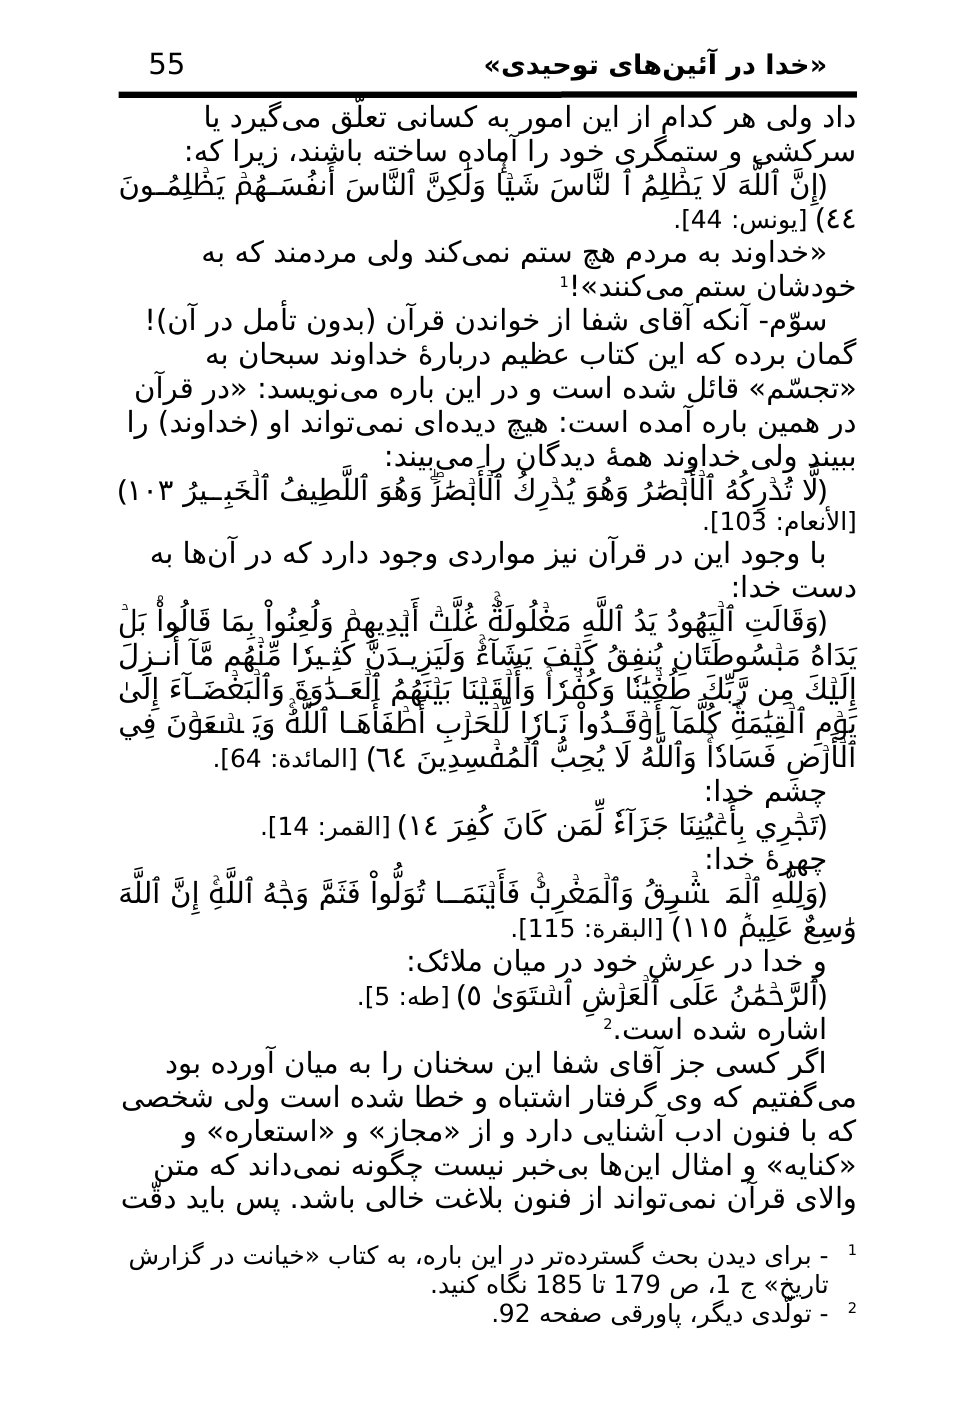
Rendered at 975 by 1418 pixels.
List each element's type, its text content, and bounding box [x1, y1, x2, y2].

text و خدا در عرش خود در میان ملائک: [118, 944, 857, 978]
text ﴿تَجۡرِي بِأَعۡيُنِنَا جَزَآءٗ لِّمَن كَانَ كُفِرَ ١٤﴾ [القمر: 14]. [118, 808, 857, 842]
text چشم خدا: [118, 774, 857, 808]
text با وجود این در قرآن نیز مواردی وجود دارد که در آن‌ها به دست خدا: [118, 537, 857, 604]
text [118, 1046, 857, 1216]
text ﴿وَلِلَّهِ ٱلۡمَشۡرِقُ وَٱلۡمَغۡرِبُۚ فَأَيۡنَمَا تُوَلُّواْ فَثَمَّ وَجۡهُ ٱللَّهِۚ إِنَّ ٱللَّهَ وَٰسِعٌ عَلِيمٞ ١١٥﴾ [البقرة: 115]. [118, 876, 857, 944]
text اشاره شده است. [118, 1012, 857, 1046]
text چهرۀ خدا: [118, 842, 857, 876]
text ﴿وَقَالَتِ ٱلۡيَهُودُ يَدُ ٱللَّهِ مَغۡلُولَةٌۚ غُلَّتۡ أَيۡدِيهِمۡ وَلُعِنُواْ بِمَا قَالُواْۘ بَلۡ يَدَاهُ مَبۡسُوطَتَانِ يُنفِقُ كَيۡفَ يَشَآءُۚ وَلَيَزِيدَنَّ كَثِيرٗا مِّنۡهُم مَّآ أُنزِلَ إِلَيۡكَ مِن رَّبِّكَ طُغۡيَٰنٗا وَكُفۡرٗاۚ وَأَلۡقَيۡنَا بَيۡنَهُمُ ٱلۡعَدَٰوَةَ وَٱلۡبَغۡضَآءَ إِلَىٰ يَوۡمِ ٱلۡقِيَٰمَةِۚ كُلَّمَآ أَوۡقَدُواْ نَارٗا لِّلۡحَرۡبِ أَطۡفَأَهَا ٱللَّهُۚ وَيَسۡعَوۡنَ فِي ٱلۡأَرۡضِ فَسَادٗاۚ وَٱللَّهُ لَا يُحِبُّ ٱلۡمُفۡسِدِينَ ٦٤﴾ [المائدة: 64]. [118, 604, 857, 774]
text ﴿ٱلرَّحۡمَٰنُ عَلَى ٱلۡعَرۡشِ ٱسۡتَوَىٰ ٥﴾ [طه: 5]. [118, 978, 857, 1012]
text ﴿إِنَّ ٱللَّهَ لَا يَظۡلِمُ ٱلنَّاسَ شَيۡ‍ٔٗا وَلَٰكِنَّ ٱلنَّاسَ أَنفُسَهُمۡ يَظۡلِمُونَ ٤٤﴾ [یونس: 44]. [118, 168, 857, 236]
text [118, 100, 857, 168]
text ﴿لَّا تُدۡرِكُهُ ٱلۡأَبۡصَٰرُ وَهُوَ يُدۡرِكُ ٱلۡأَبۡصَٰرَۖ وَهُوَ ٱللَّطِيفُ ٱلۡخَبِيرُ ١٠٣﴾ [الأنعام: 103]. [118, 473, 857, 537]
text سوّم- آنکه آقای شفا از خواندن قرآن (بدون تأمل در آن)! گمان برده که این کتاب عظیم دربارۀ خداوند سبحان به «تجسّم» قائل شده است و در این باره می‌نویسد: «در قرآن در همین باره آمده است: هیچ دیده‌ای نمی‌تواند او (خداوند) را ببیند ولی خداوند همۀ دیدگان را می‌بیند: [118, 304, 857, 473]
text «خداوند به مردم هچ ستم نمی‌کند ولی مردمند که به خودشان ستم می‌کنند»! [118, 236, 857, 304]
